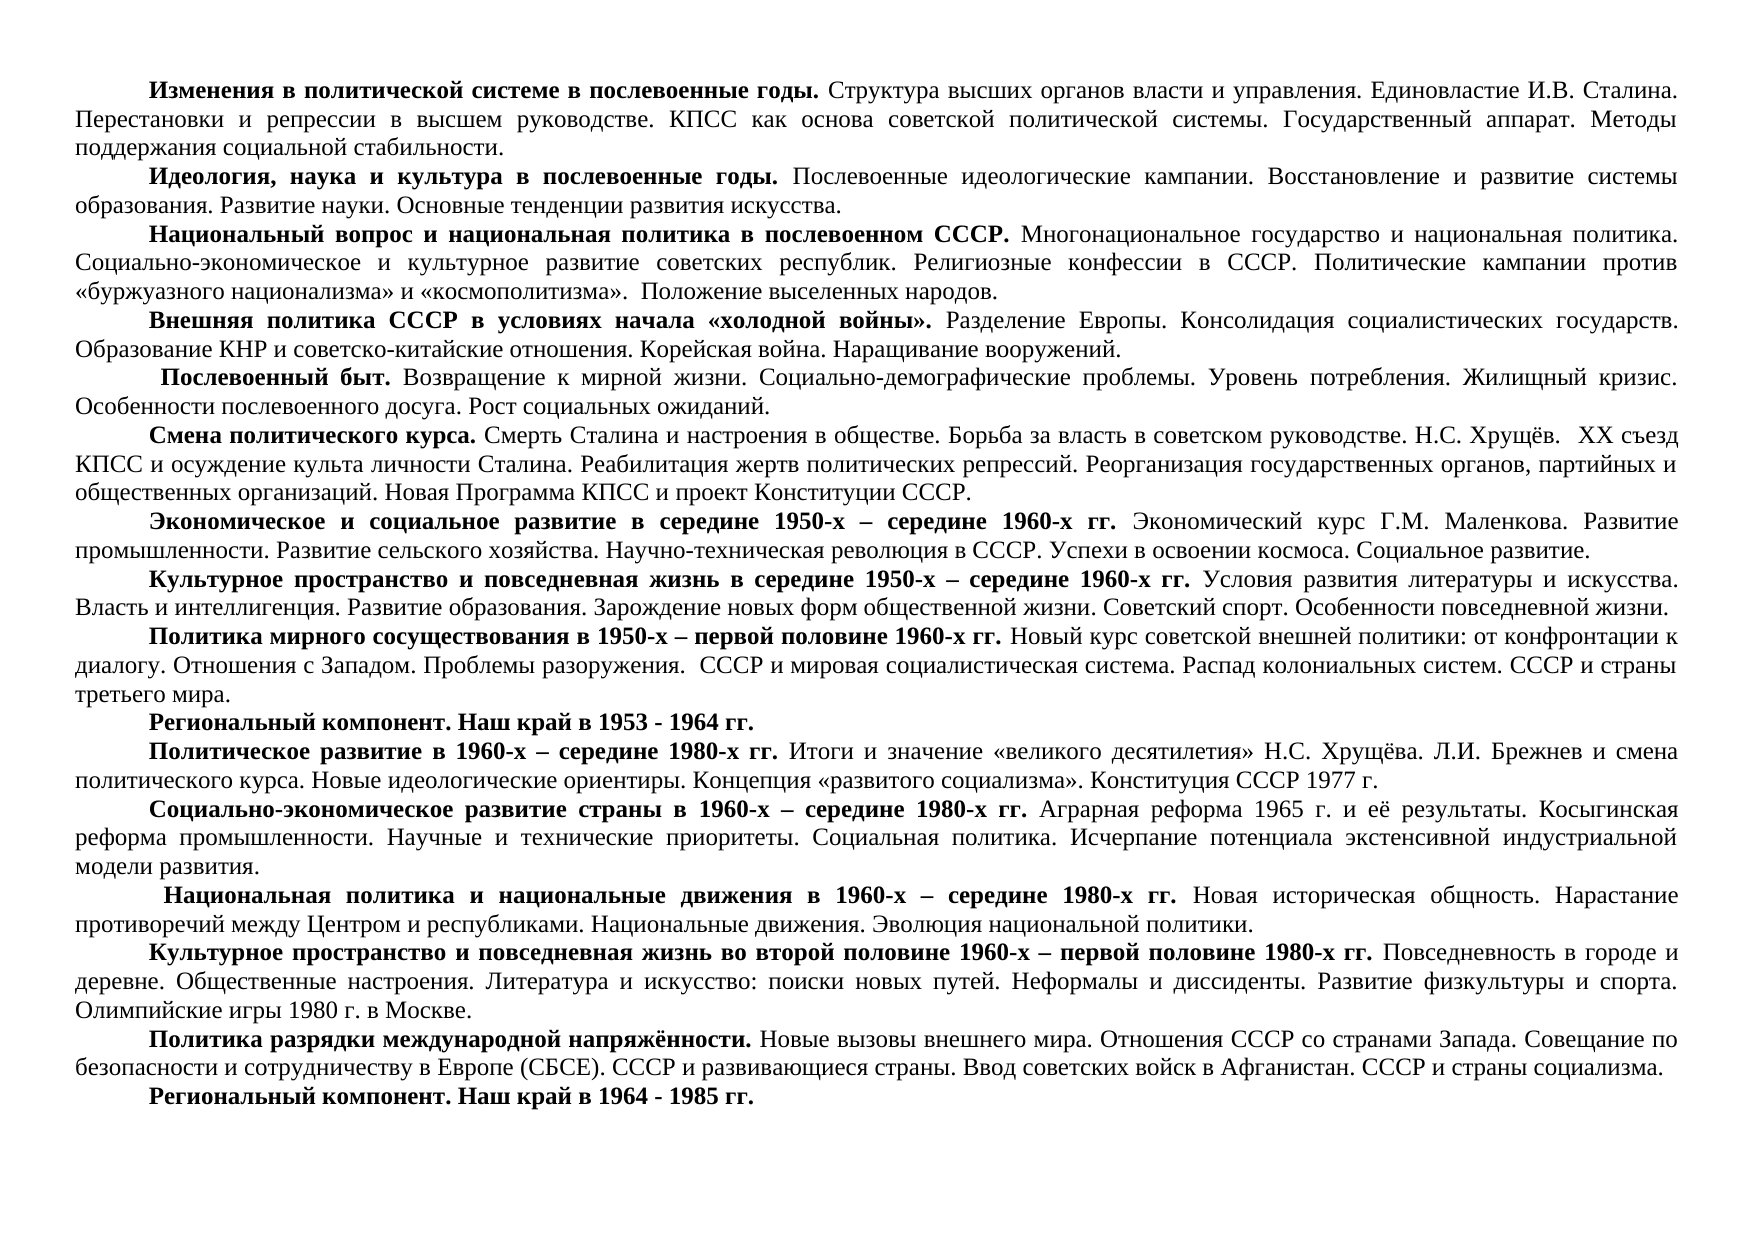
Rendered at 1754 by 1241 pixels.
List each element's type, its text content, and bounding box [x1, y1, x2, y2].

text Культурное пространство и повседневная жизнь во второй половине 1960-х – первой половине 1980-х гг. Повседневность в городе и деревне. Общественные настроения. Литература и искусство: поиски новых путей. Неформалы и диссиденты. Развитие физкультуры и спорта. Олимпийские игры 1980 г. в Москве. [75, 937, 1679, 1024]
text Внешняя политика СССР в условиях начала «холодной войны». Разделение Европы. Консолидация социалистических государств. Образование КНР и советско-китайские отношения. Корейская война. Наращивание вооружений. [75, 305, 1679, 362]
text Национальный вопрос и национальная политика в послевоенном СССР. Многонациональное государство и национальная политика. Социально-экономическое и культурное развитие советских республик. Религиозные конфессии в СССР. Политические кампании против «буржуазного национализма» и «космополитизма». Положение выселенных народов. [75, 219, 1679, 305]
text Экономическое и социальное развитие в середине 1950-х – середине 1960-х гг. Экономический курс Г.М. Маленкова. Развитие промышленности. Развитие сельского хозяйства. Научно-техническая революция в СССР. Успехи в освоении космоса. Социальное развитие. [75, 506, 1679, 564]
text Культурное пространство и повседневная жизнь в середине 1950-х – середине 1960-х гг. Условия развития литературы и искусства. Власть и интеллигенция. Развитие образования. Зарождение новых форм общественной жизни. Советский спорт. Особенности повседневной жизни. [75, 564, 1679, 621]
text Политика мирного сосуществования в 1950-х – первой половине 1960-х гг. Новый курс советской внешней политики: от конфронтации к диалогу. Отношения с Западом. Проблемы разоружения. СССР и мировая социалистическая система. Распад колониальных систем. СССР и страны третьего мира. [75, 621, 1679, 707]
text Смена политического курса. Смерть Сталина и настроения в обществе. Борьба за власть в советском руководстве. Н.С. Хрущёв. XX съезд КПСС и осуждение культа личности Сталина. Реабилитация жертв политических репрессий. Реорганизация государственных органов, партийных и общественных организаций. Новая Программа КПСС и проект Конституции СССР. [75, 420, 1679, 506]
text Идеология, наука и культура в послевоенные годы. Послевоенные идеологические кампании. Восстановление и развитие системы образования. Развитие науки. Основные тенденции развития искусства. [75, 161, 1679, 219]
text Политика разрядки международной напряжённости. Новые вызовы внешнего мира. Отношения СССР со странами Запада. Совещание по безопасности и сотрудничеству в Европе (СБСЕ). СССР и развивающиеся страны. Ввод советских войск в Афганистан. СССР и страны социализма. [75, 1024, 1679, 1081]
text Политическое развитие в 1960-х – середине 1980-х гг. Итоги и значение «великого десятилетия» Н.С. Хрущёва. Л.И. Брежнев и смена политического курса. Новые идеологические ориентиры. Концепция «развитого социализма». Конституция СССР 1977 г. [75, 736, 1679, 794]
text Региональный компонент. Наш край в 1964 - 1985 гг. [75, 1081, 1679, 1110]
text Социально-экономическое развитие страны в 1960-х – середине 1980-х гг. Аграрная реформа 1965 г. и её результаты. Косыгинская реформа промышленности. Научные и технические приоритеты. Социальная политика. Исчерпание потенциала экстенсивной индустриальной модели развития. [75, 794, 1679, 880]
text Послевоенный быт. Возвращение к мирной жизни. Социально-демографические проблемы. Уровень потребления. Жилищный кризис. Особенности послевоенного досуга. Рост социальных ожиданий. [75, 362, 1679, 420]
text Изменения в политической системе в послевоенные годы. Структура высших органов власти и управления. Единовластие И.В. Сталина. Перестановки и репрессии в высшем руководстве. КПСС как основа советской политической системы. Государственный аппарат. Методы поддержания социальной стабильности. [75, 75, 1679, 161]
text Национальная политика и национальные движения в 1960-х – середине 1980-х гг. Новая историческая общность. Нарастание противоречий между Центром и республиками. Национальные движения. Эволюция национальной политики. [75, 880, 1679, 937]
text Региональный компонент. Наш край в 1953 - 1964 гг. [75, 707, 1679, 736]
